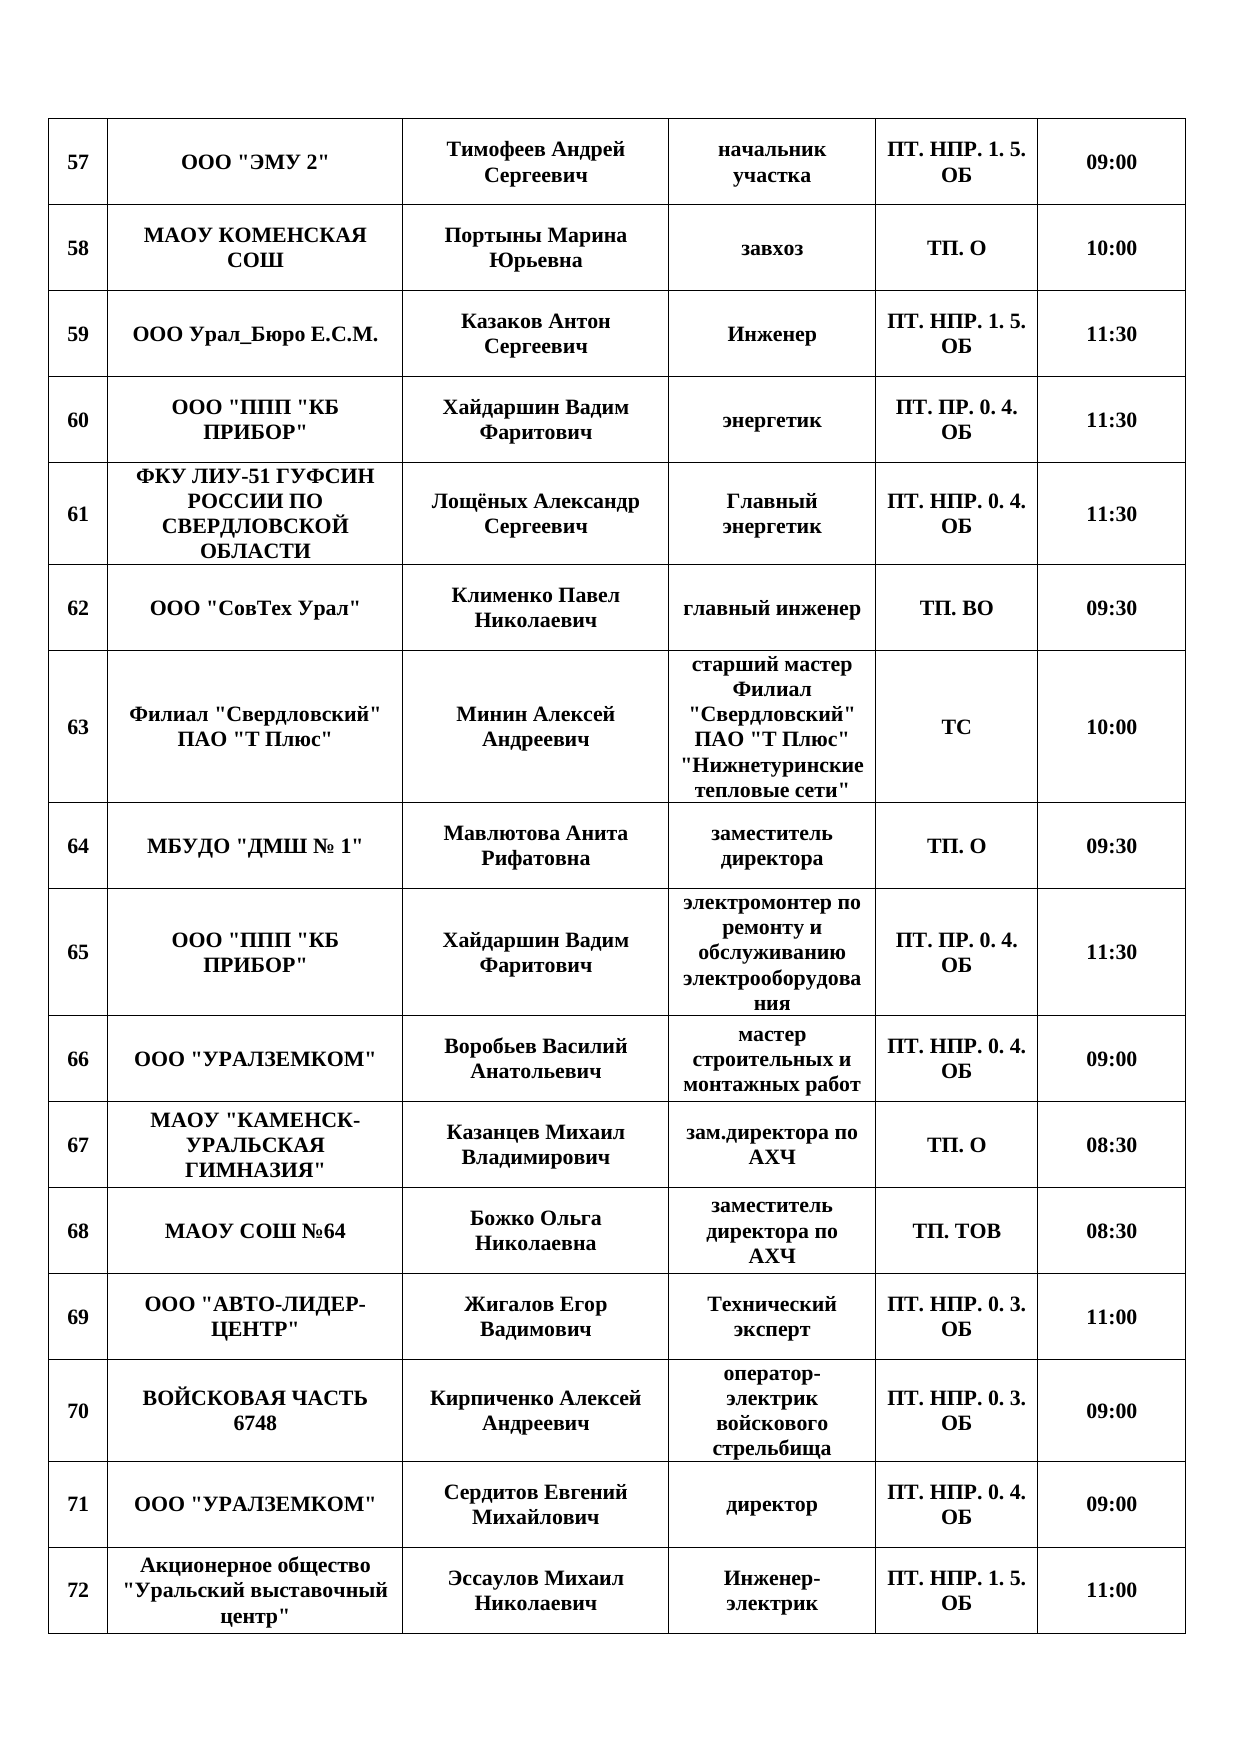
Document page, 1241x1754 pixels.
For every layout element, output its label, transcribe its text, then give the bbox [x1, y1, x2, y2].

table_cell 67 [49, 1102, 107, 1187]
table_cell ПТ. НПР. 0. 4. ОБ [876, 1462, 1037, 1547]
table_cell Казаков Антон Сергеевич [403, 291, 668, 376]
table_cell 70 [49, 1360, 107, 1461]
table_cell 09:00 [1038, 1016, 1185, 1101]
table_cell 11:30 [1038, 291, 1185, 376]
table_cell 11:30 [1038, 377, 1185, 462]
table_cell ТП. ТОВ [876, 1188, 1037, 1273]
table_cell Эссаулов Михаил Николаевич [403, 1548, 668, 1632]
table_cell 09:00 [1038, 119, 1185, 204]
table_cell Минин Алексей Андреевич [403, 651, 668, 802]
table_cell 61 [49, 463, 107, 564]
table_cell директор [669, 1462, 875, 1547]
table_cell Инженер-электрик [669, 1548, 875, 1632]
table_cell завхоз [669, 205, 875, 290]
table_cell начальник участка [669, 119, 875, 204]
table_cell Сердитов Евгений Михайлович [403, 1462, 668, 1547]
table_cell 09:00 [1038, 1360, 1185, 1461]
table_cell 11:00 [1038, 1274, 1185, 1359]
table_cell Технический эксперт [669, 1274, 875, 1359]
table_cell ООО Урал_Бюро Е.С.М. [108, 291, 402, 376]
table_cell оператор-электрик войскового стрельбища [669, 1360, 875, 1461]
table_cell МАОУ "КАМЕНСК-УРАЛЬСКАЯ ГИМНАЗИЯ" [108, 1102, 402, 1187]
table_cell 09:30 [1038, 803, 1185, 888]
table_cell 72 [49, 1548, 107, 1632]
table_cell ООО "ЭМУ 2" [108, 119, 402, 204]
table_cell 63 [49, 651, 107, 802]
table_cell 10:00 [1038, 651, 1185, 802]
table_cell Тимофеев Андрей Сергеевич [403, 119, 668, 204]
table_cell ПТ. НПР. 0. 4. ОБ [876, 1016, 1037, 1101]
table_cell 69 [49, 1274, 107, 1359]
table_cell 68 [49, 1188, 107, 1273]
table_cell 58 [49, 205, 107, 290]
table_cell ООО "ППП "КБ ПРИБОР" [108, 889, 402, 1015]
table_cell Филиал "Свердловский" ПАО "Т Плюс" [108, 651, 402, 802]
table_cell 60 [49, 377, 107, 462]
table_cell ТП. О [876, 803, 1037, 888]
table_cell ПТ. НПР. 0. 3. ОБ [876, 1274, 1037, 1359]
table_cell ВОЙСКОВАЯ ЧАСТЬ 6748 [108, 1360, 402, 1461]
table_cell электромонтер по ремонту и обслуживанию электрооборудования [669, 889, 875, 1015]
table_cell Мавлютова Анита Рифатовна [403, 803, 668, 888]
table_cell ТС [876, 651, 1037, 802]
table_cell 08:30 [1038, 1188, 1185, 1273]
table_cell 62 [49, 565, 107, 650]
table_cell МБУДО "ДМШ № 1" [108, 803, 402, 888]
table_cell МАОУ СОШ №64 [108, 1188, 402, 1273]
table_cell 11:00 [1038, 1548, 1185, 1632]
table_cell МАОУ КОМЕНСКАЯ СОШ [108, 205, 402, 290]
table_cell Жигалов Егор Вадимович [403, 1274, 668, 1359]
table_cell Кирпиченко Алексей Андреевич [403, 1360, 668, 1461]
table_cell ООО "ППП "КБ ПРИБОР" [108, 377, 402, 462]
table_cell ПТ. НПР. 0. 3. ОБ [876, 1360, 1037, 1461]
table_cell ТП. О [876, 205, 1037, 290]
table_cell Главный энергетик [669, 463, 875, 564]
table_cell мастер строительных и монтажных работ [669, 1016, 875, 1101]
table_cell ПТ. НПР. 0. 4. ОБ [876, 463, 1037, 564]
table_cell 11:30 [1038, 463, 1185, 564]
table_cell заместитель директора [669, 803, 875, 888]
table_cell заместитель директора по АХЧ [669, 1188, 875, 1273]
table_cell ПТ. НПР. 1. 5. ОБ [876, 119, 1037, 204]
table_cell 59 [49, 291, 107, 376]
table_cell ООО "АВТО-ЛИДЕР-ЦЕНТР" [108, 1274, 402, 1359]
table_cell Акционерное общество "Уральский выставочный центр" [108, 1548, 402, 1632]
table_cell 64 [49, 803, 107, 888]
table_cell Хайдаршин Вадим Фаритович [403, 889, 668, 1015]
table_cell зам.директора по АХЧ [669, 1102, 875, 1187]
table_cell ПТ. НПР. 1. 5. ОБ [876, 1548, 1037, 1632]
table_cell старший мастер Филиал "Свердловский" ПАО "Т Плюс" "Нижнетуринские тепловые сети" [669, 651, 875, 802]
table_cell ФКУ ЛИУ-51 ГУФСИН РОССИИ ПО СВЕРДЛОВСКОЙ ОБЛАСТИ [108, 463, 402, 564]
table_cell 57 [49, 119, 107, 204]
table_cell 65 [49, 889, 107, 1015]
table_cell ТП. О [876, 1102, 1037, 1187]
table_cell энергетик [669, 377, 875, 462]
table_cell Казанцев Михаил Владимирович [403, 1102, 668, 1187]
table_cell ООО "УРАЛЗЕМКОМ" [108, 1016, 402, 1101]
table_cell Воробьев Василий Анатольевич [403, 1016, 668, 1101]
table_cell Лощёных Александр Сергеевич [403, 463, 668, 564]
table_cell 09:30 [1038, 565, 1185, 650]
table_cell 71 [49, 1462, 107, 1547]
table_cell Хайдаршин Вадим Фаритович [403, 377, 668, 462]
table_cell ПТ. НПР. 1. 5. ОБ [876, 291, 1037, 376]
table_cell 11:30 [1038, 889, 1185, 1015]
table_cell ООО "СовТех Урал" [108, 565, 402, 650]
table_cell 66 [49, 1016, 107, 1101]
table_cell ТП. ВО [876, 565, 1037, 650]
table_cell ПТ. ПР. 0. 4. ОБ [876, 889, 1037, 1015]
table_cell Божко Ольга Николаевна [403, 1188, 668, 1273]
table_cell 08:30 [1038, 1102, 1185, 1187]
table_cell 10:00 [1038, 205, 1185, 290]
table_cell главный инженер [669, 565, 875, 650]
table_cell ПТ. ПР. 0. 4. ОБ [876, 377, 1037, 462]
table_cell Клименко Павел Николаевич [403, 565, 668, 650]
table_cell ООО "УРАЛЗЕМКОМ" [108, 1462, 402, 1547]
table_cell Портыны Марина Юрьевна [403, 205, 668, 290]
table_cell 09:00 [1038, 1462, 1185, 1547]
table_cell Инженер [669, 291, 875, 376]
